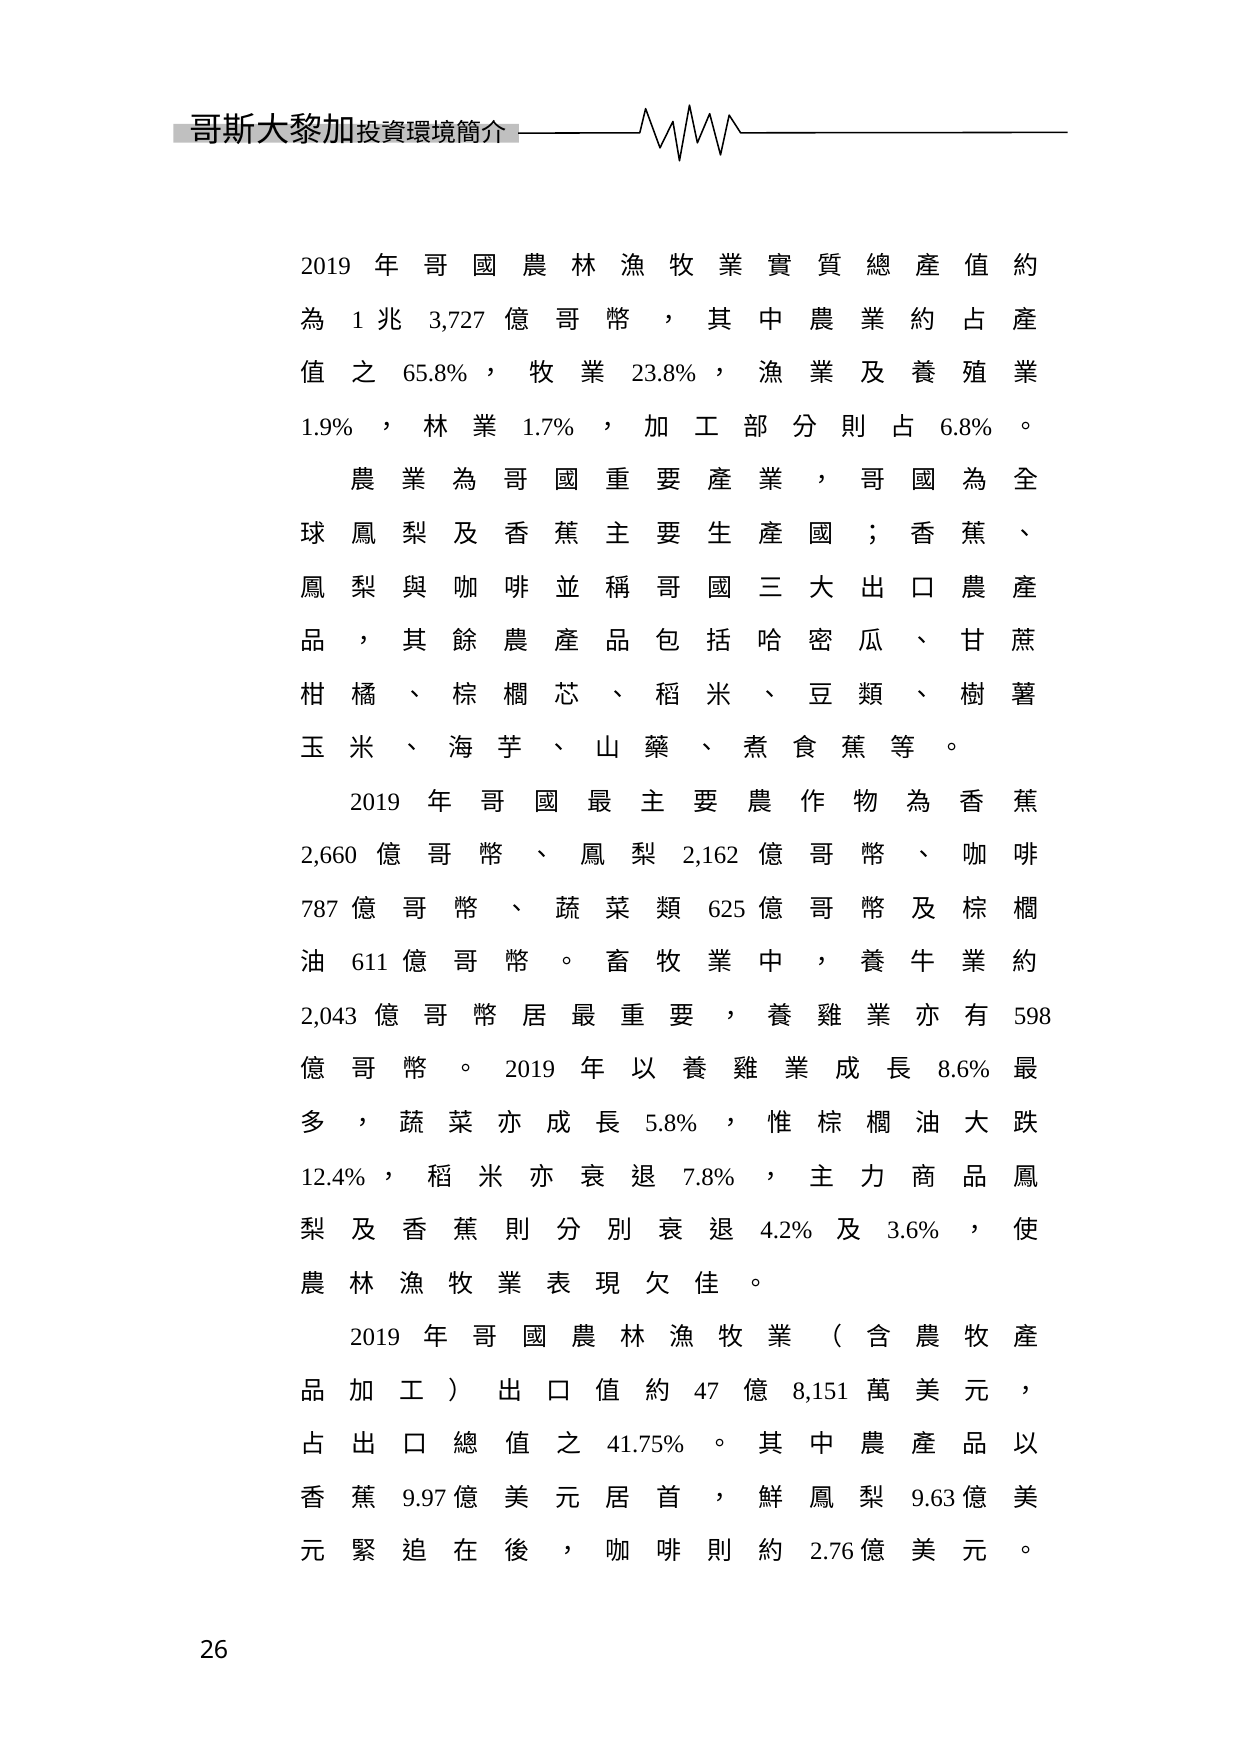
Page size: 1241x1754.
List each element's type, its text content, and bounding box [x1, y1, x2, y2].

text 農業為哥國重要產業，哥國為全球鳳梨及香蕉主要生產國；香蕉、鳳梨與咖啡並稱哥國三大出口農產品，其餘農產品包括哈密瓜、甘蔗、柑橘、棕櫚芯、稻米、豆類、樹薯，玉米、海芋、山藥、煮食蕉等。 [276, 451, 1063, 773]
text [276, 1308, 1063, 1576]
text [276, 237, 1063, 451]
text 2019年哥國最主要農作物為香蕉2,660億哥幣、鳳梨2,162億哥幣、咖啡787億哥幣、蔬菜類625億哥幣及棕櫚油611億哥幣。畜牧業中，養牛業約2,043億哥幣居最重要，養雞業亦有598億哥幣。2019年以養雞業成長8.6%最多，蔬菜亦成長5.8%，惟棕櫚油大跌12.4%，稻米亦衰退7.8%，主力商品鳳梨及香蕉則分別衰退4.2%及3.6%，使農林漁牧業表現欠佳。 [276, 773, 1063, 1308]
